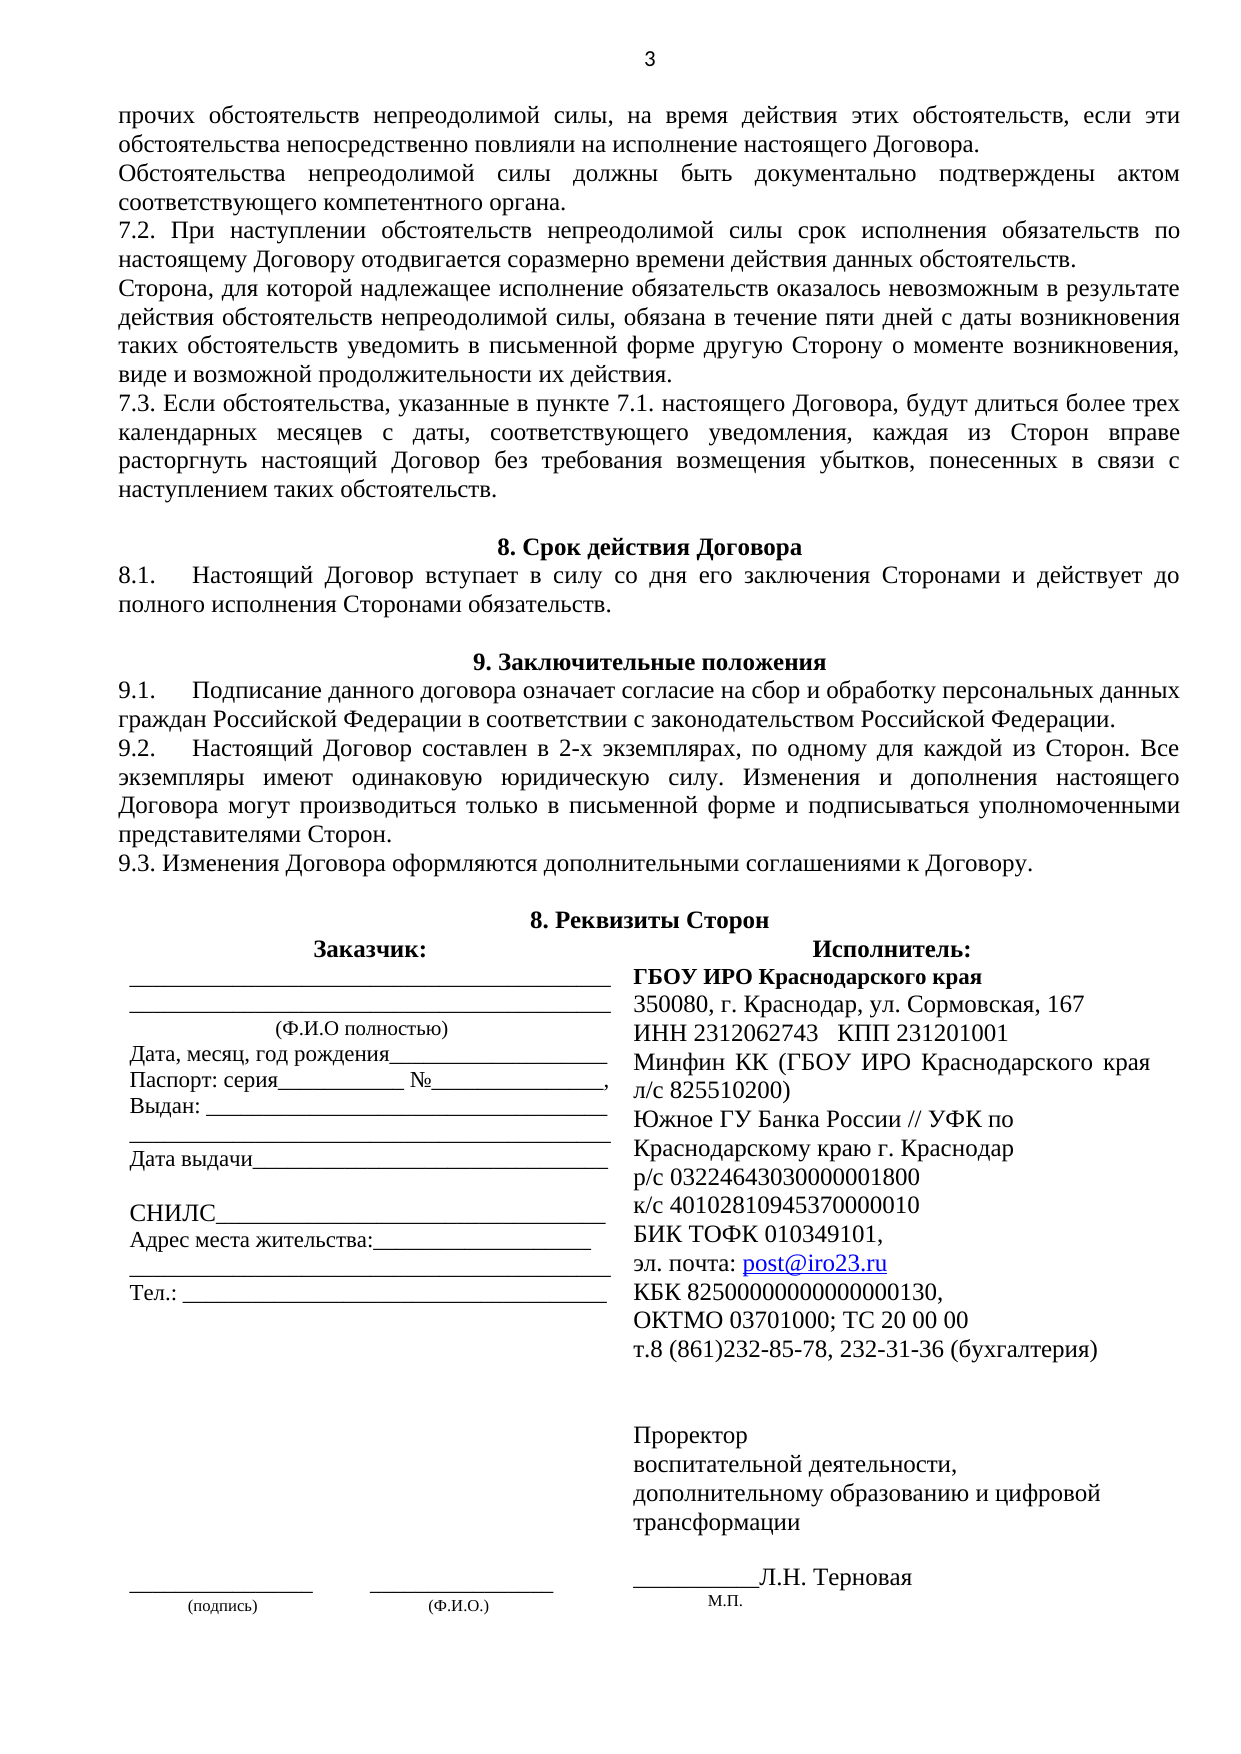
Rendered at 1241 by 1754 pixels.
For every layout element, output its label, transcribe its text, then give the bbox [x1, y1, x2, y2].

text 7.2. При наступлении обстоятельств непреодолимой силы срок исполнения обязательств по настоящему Договору отодвигается соразмерно времени действия данных обстоятельств. [118, 215, 1181, 273]
text 9.3. Изменения Договора оформляются дополнительными соглашениями к Договору. [118, 848, 1181, 877]
text 8.1. Настоящий Договор вступает в силу со дня его заключения Сторонами и действует до полного исполнения Сторонами обязательств. [118, 560, 1181, 618]
table_header Исполнитель: ГБОУ ИРО Краснодарского края 350080, г. Краснодар, ул. Сормовская, 167 ИНН 2312062743 КПП 231201001 Минфин КК (ГБОУ ИРО Краснодарского края л/с 825510200) Южное ГУ Банка России // УФК по Краснодарскому краю г. Краснодар р/с 03224643030000001800 к/с 40102810945370000010 БИК ТОФК 010349101, эл. почта: post@iro23.ru КБК 82500000000000000130, ОКТМО 03701000; ТС 20 00 00 т.8 (861)232-85-78, 232-31-36 (бухгалтерия) Проректор воспитательной деятельности, дополнительному образованию и цифровой трансформации ___________Л.Н. Терновая М.П. [622, 934, 1162, 1643]
text Сторона, для которой надлежащее исполнение обязательств оказалось невозможным в результате действия обстоятельств непреодолимой силы, обязана в течение пяти дней с даты возникновения таких обстоятельств уведомить в письменной форме другую Сторону о моменте возникновения, виде и возможной продолжительности их действия. [118, 273, 1181, 388]
text Обстоятельства непреодолимой силы должны быть документально подтверждены актом соответствующего компетентного органа. [118, 158, 1181, 215]
table_header Заказчик: __________________________________________ __________________________________________ (Ф.И.О полностью) Дата, месяц, год рождения___________________ Паспорт: серия___________ №_______________, Выдан: ___________________________________ __________________________________________ Дата выдачи_______________________________ СНИЛС__________________________________ Адрес места жительства:___________________ __________________________________________ Тел.: _____________________________________ ________________ ________________ (подпись) (Ф.И.О.) [118, 934, 622, 1643]
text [118, 100, 1181, 158]
text 9.2. Настоящий Договор составлен в 2-х экземплярах, по одному для каждой из Сторон. Все экземпляры имеют одинаковую юридическую силу. Изменения и дополнения настоящего Договора могут производиться только в письменной форме и подписываться уполномоченными представителями Сторон. [118, 733, 1181, 848]
text 7.3. Если обстоятельства, указанные в пункте 7.1. настоящего Договора, будут длиться более трех календарных месяцев с даты, соответствующего уведомления, каждая из Сторон вправе расторгнуть настоящий Договор без требования возмещения убытков, понесенных в связи с наступлением таких обстоятельств. [118, 388, 1181, 503]
text 8. Реквизиты Сторон [118, 905, 1181, 934]
text 9. Заключительные положения [118, 647, 1181, 675]
text 9.1. Подписание данного договора означает согласие на сбор и обработку персональных данных граждан Российской Федерации в соответствии с законодательством Российской Федерации. [118, 675, 1181, 733]
text 8. Срок действия Договора [118, 532, 1181, 560]
